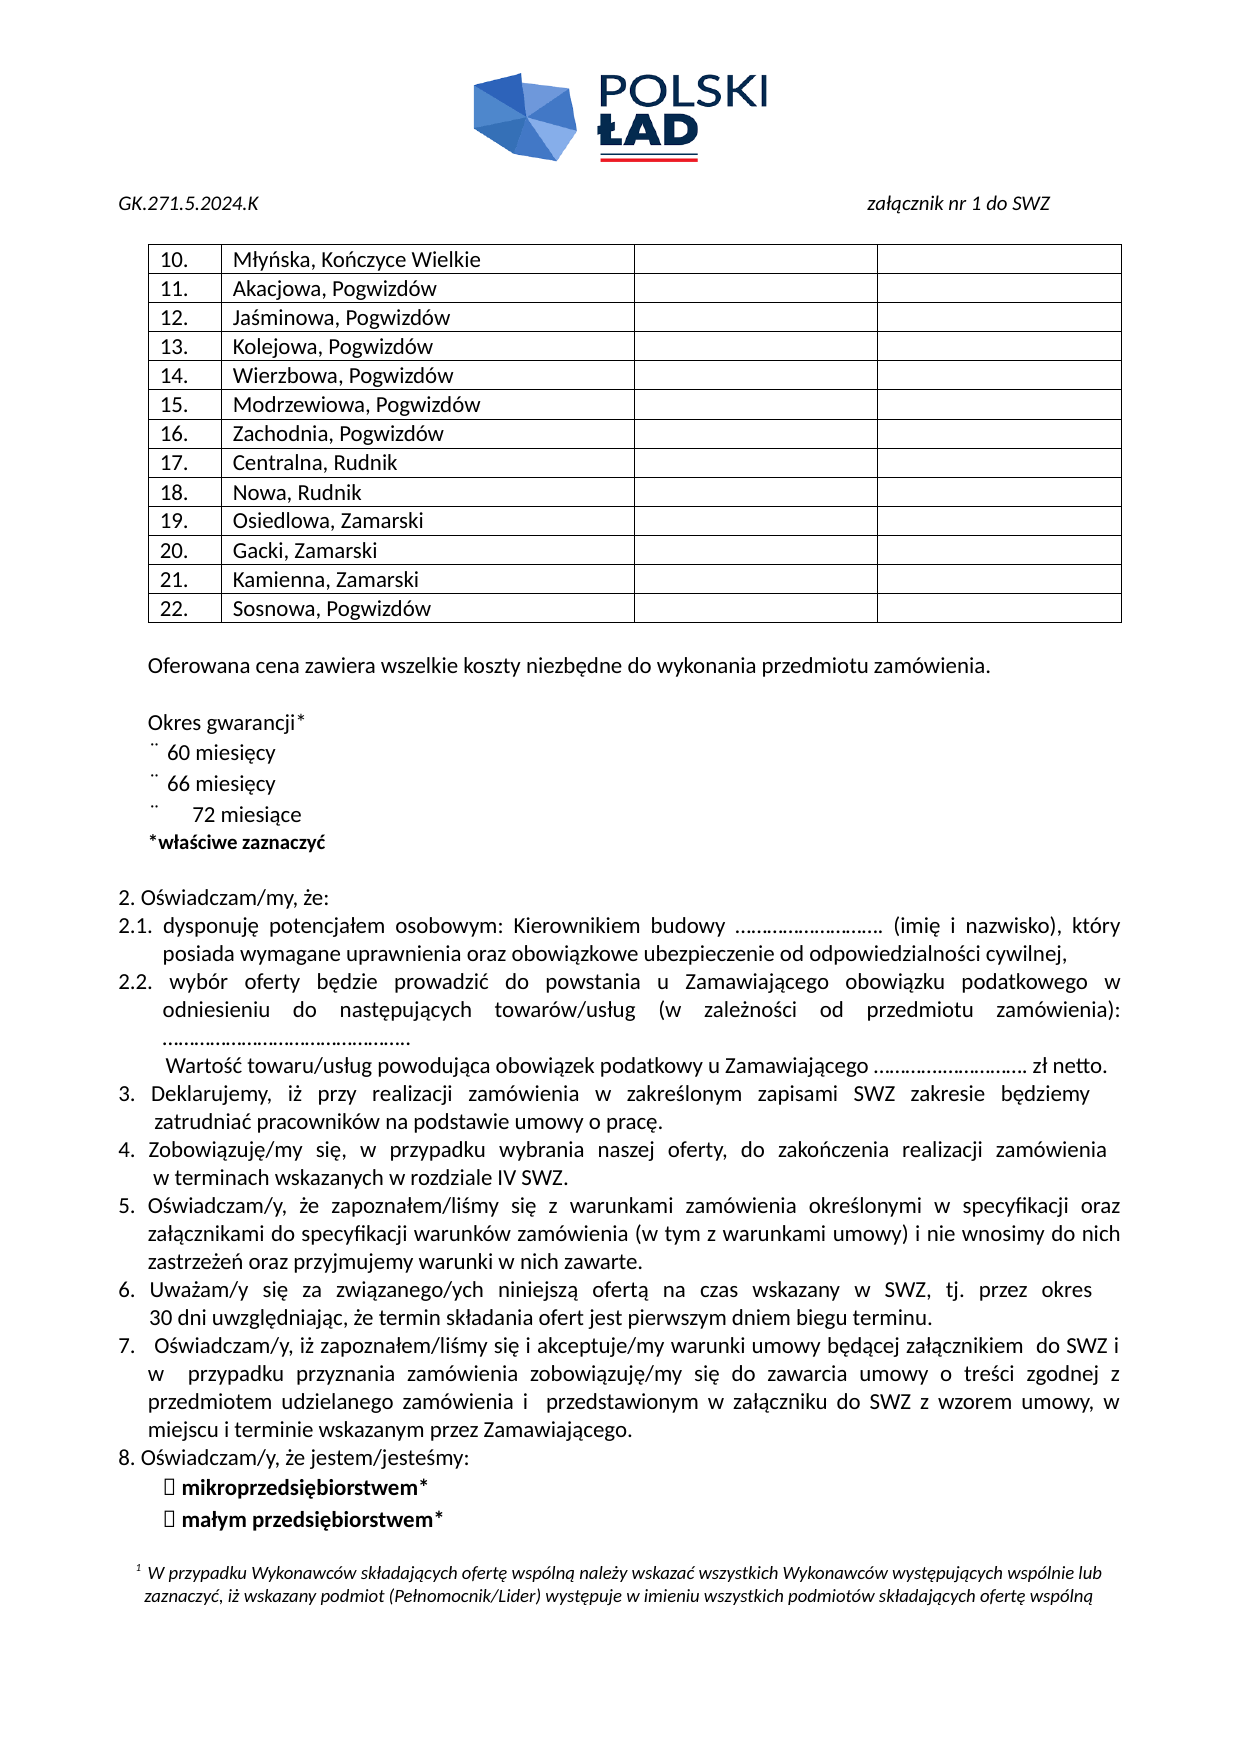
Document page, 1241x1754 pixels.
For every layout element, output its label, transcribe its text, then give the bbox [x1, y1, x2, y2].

table_cell [878, 478, 1121, 506]
text 4. Zobowiązuję/my się, w przypadku wybrania naszej oferty, do zakończenia realizacji zamówienia w terminach wskazanych w rozdziale IV SWZ. [118, 1135, 1122, 1191]
table_cell Modrzewiowa, Pogwizdów [222, 390, 634, 418]
table_cell [635, 449, 877, 477]
table_cell [878, 361, 1121, 389]
table_cell 20. [149, 536, 221, 564]
table_cell Osiedlowa, Zamarski [222, 507, 634, 535]
text  małym przedsiębiorstwem* [162, 1503, 1122, 1534]
table_cell [635, 507, 877, 535]
table_cell 21. [149, 565, 221, 593]
table_cell [878, 303, 1121, 331]
table_cell [878, 507, 1121, 535]
text 2.2. wybór oferty będzie prowadzić do powstania u Zamawiającego obowiązku podatkowego w odniesieniu do następujących towarów/usług (w zależności od przedmiotu zamówienia): ……………………………………….. [118, 967, 1122, 1051]
table_cell 11. [149, 274, 221, 302]
text 8. Oświadczam/y, że jestem/jesteśmy: [118, 1443, 1122, 1471]
table_cell Gacki, Zamarski [222, 536, 634, 564]
text ¨ 66 miesięcy [118, 767, 1122, 798]
text 6. Uważam/y się za związanego/ych niniejszą ofertą na czas wskazany w SWZ, tj. przez okres 30 dni uwzględniając, że termin składania ofert jest pierwszym dniem biegu terminu. [118, 1275, 1122, 1331]
table_cell 10. [149, 245, 221, 273]
table_cell [635, 303, 877, 331]
table_cell [878, 274, 1121, 302]
table_cell Jaśminowa, Pogwizdów [222, 303, 634, 331]
table_cell Kamienna, Zamarski [222, 565, 634, 593]
table_cell Wierzbowa, Pogwizdów [222, 361, 634, 389]
table_cell [878, 594, 1121, 622]
table_cell [635, 420, 877, 447]
table_cell 12. [149, 303, 221, 331]
table_cell [635, 478, 877, 506]
table_cell 14. [149, 361, 221, 389]
text 5. Oświadczam/y, że zapoznałem/liśmy się z warunkami zamówienia określonymi w specyfikacji oraz załącznikami do specyfikacji warunków zamówienia (w tym z warunkami umowy) i nie wnosimy do nich zastrzeżeń oraz przyjmujemy warunki w nich zawarte. [118, 1191, 1122, 1275]
text 2.1. dysponuję potencjałem osobowym: Kierownikiem budowy ………………………. (imię i nazwisko), który posiada wymagane uprawnienia oraz obowiązkowe ubezpieczenie od odpowiedzialności cywilnej, [118, 911, 1122, 967]
text ¨ 72 miesiące [118, 798, 1122, 829]
text  mikroprzedsiębiorstwem* [162, 1471, 1122, 1503]
text 7. Oświadczam/y, iż zapoznałem/liśmy się i akceptuje/my warunki umowy będącej załącznikiem do SWZ i w przypadku przyznania zamówienia zobowiązuję/my się do zawarcia umowy o treści zgodnej z przedmiotem udzielanego zamówienia i przedstawionym w załączniku do SWZ z wzorem umowy, w miejscu i terminie wskazanym przez Zamawiającego. [118, 1331, 1122, 1443]
table_cell 22. [149, 594, 221, 622]
table_cell Młyńska, Kończyce Wielkie [222, 245, 634, 273]
table_cell [878, 332, 1121, 360]
table_cell Zachodnia, Pogwizdów [222, 420, 634, 447]
text Wartość towaru/usług powodująca obowiązek podatkowy u Zamawiającego ………….……………. zł netto. [165, 1051, 1122, 1079]
table_cell Centralna, Rudnik [222, 449, 634, 477]
table_cell [635, 390, 877, 418]
table_cell Nowa, Rudnik [222, 478, 634, 506]
table_cell 16. [149, 420, 221, 447]
text 3. Deklarujemy, iż przy realizacji zamówienia w zakreślonym zapisami SWZ zakresie będziemy zatrudniać pracowników na podstawie umowy o pracę. [118, 1079, 1122, 1135]
table_cell [635, 565, 877, 593]
text ¨ 60 miesięcy [118, 736, 1122, 767]
table_cell [878, 390, 1121, 418]
table_cell [635, 245, 877, 273]
text *właściwe zaznaczyć [118, 829, 1122, 855]
table_cell [635, 594, 877, 622]
table_cell [878, 536, 1121, 564]
table_cell 15. [149, 390, 221, 418]
table_cell [635, 361, 877, 389]
table_cell 18. [149, 478, 221, 506]
text Okres gwarancji* [118, 708, 1122, 736]
table_cell [635, 332, 877, 360]
table_cell 19. [149, 507, 221, 535]
picture [473, 73, 767, 162]
table_cell Sosnowa, Pogwizdów [222, 594, 634, 622]
table_cell [878, 420, 1121, 447]
table_cell 13. [149, 332, 221, 360]
table_cell [878, 245, 1121, 273]
table_cell [635, 274, 877, 302]
text Oferowana cena zawiera wszelkie koszty niezbędne do wykonania przedmiotu zamówienia. [148, 651, 1122, 679]
table_cell 17. [149, 449, 221, 477]
table_cell [878, 449, 1121, 477]
table_cell [878, 565, 1121, 593]
table_cell Kolejowa, Pogwizdów [222, 332, 634, 360]
table_cell Akacjowa, Pogwizdów [222, 274, 634, 302]
text 2. Oświadczam/my, że: [118, 883, 1122, 911]
table_cell [635, 536, 877, 564]
